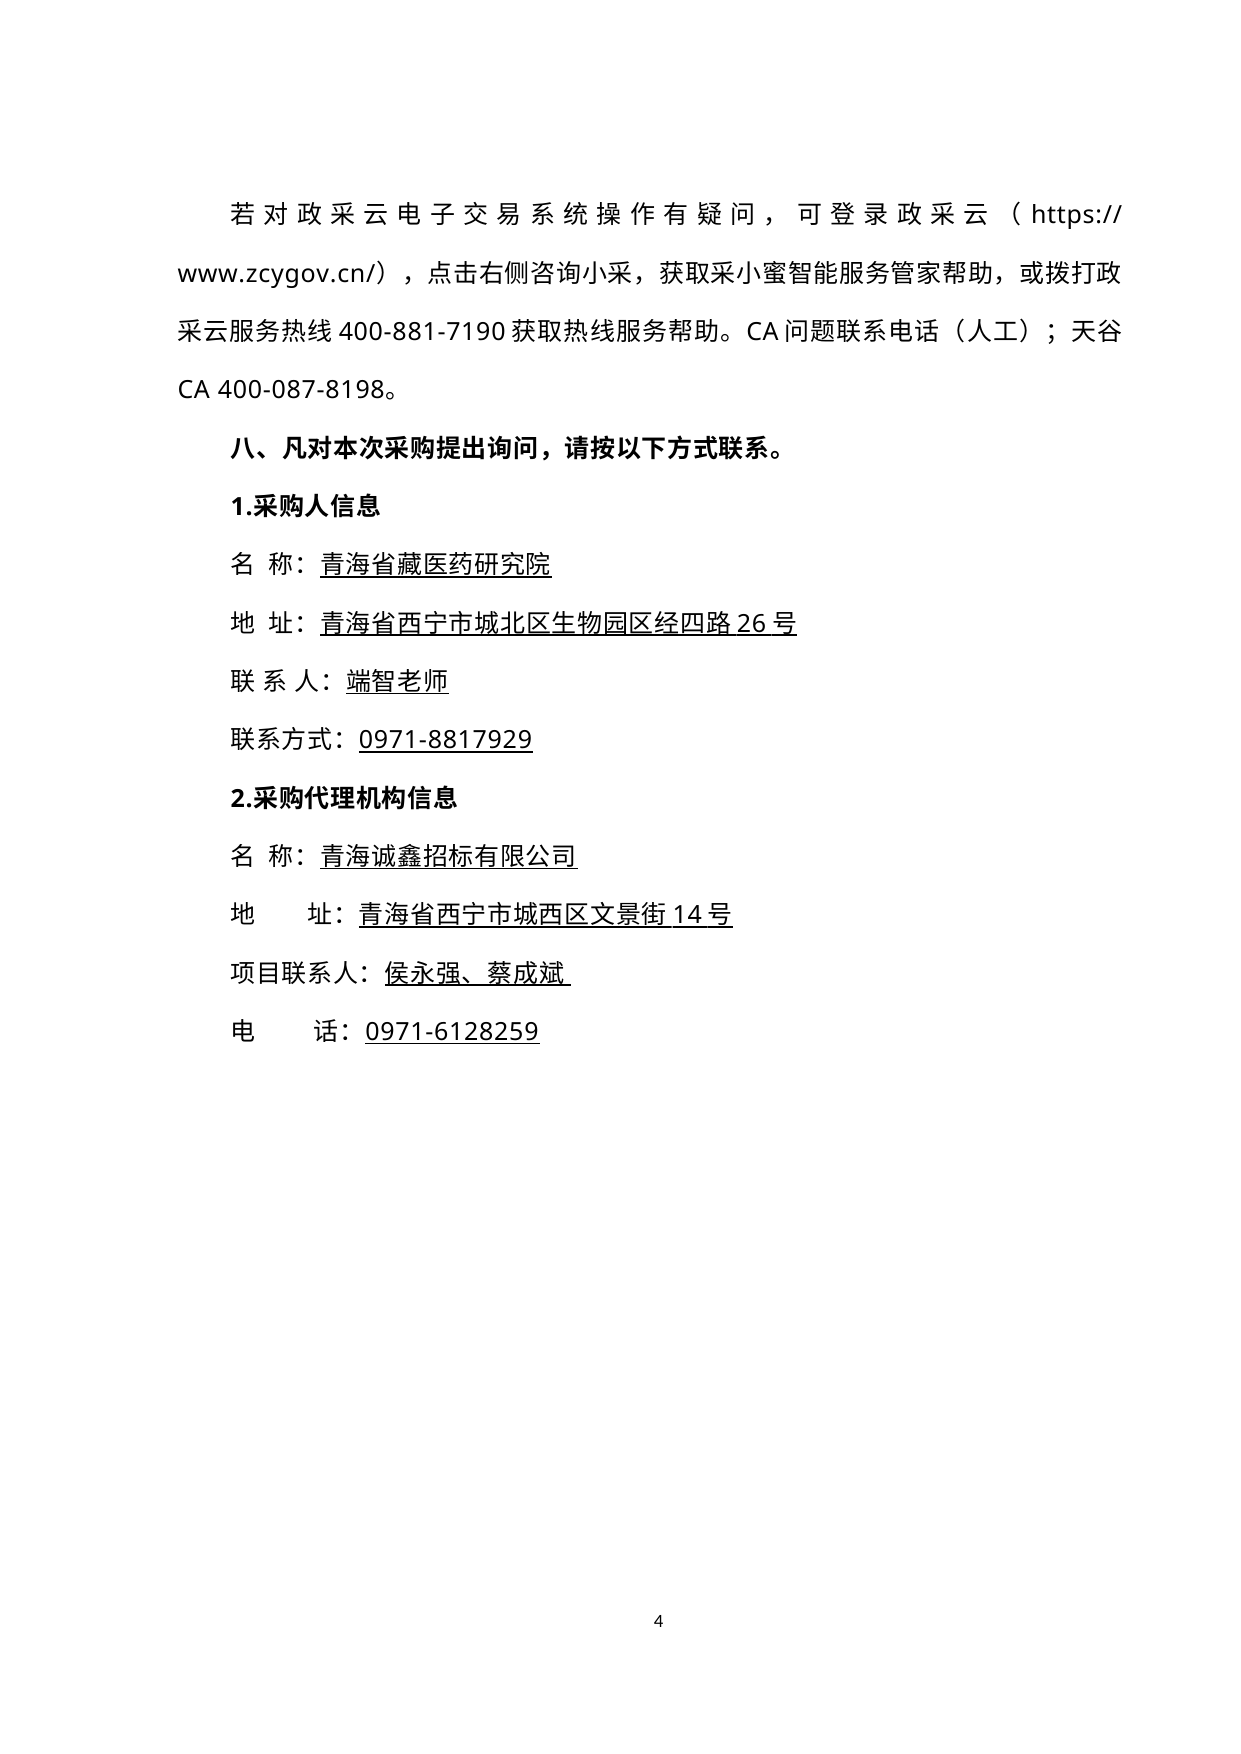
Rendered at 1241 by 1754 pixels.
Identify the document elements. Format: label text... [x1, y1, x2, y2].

text 名 称：青海诚鑫招标有限公司 [177, 819, 1122, 877]
text 若对政采云电子交易系统操作有疑问，可登录政采云（https://www.zcygov.cn/），点击右侧咨询小采，获取采小蜜智能服务管家帮助，或拨打政采云服务热线400-881-7190获取热线服务帮助。CA问题联系电话（人工）；天谷CA 400-087-8198。 [177, 177, 1122, 411]
text 联 系 人：端智老师 [177, 644, 1122, 702]
text 八、凡对本次采购提出询问，请按以下方式联系。 [177, 411, 1122, 469]
text 2.采购代理机构信息 [177, 761, 1122, 819]
text 电 话：0971-6128259 [177, 994, 1122, 1052]
text 名 称：青海省藏医药研究院 [177, 527, 1122, 586]
text 地 址：青海省西宁市城北区生物园区经四路26号 [177, 586, 1122, 644]
text 1.采购人信息 [177, 469, 1122, 527]
text 项目联系人：侯永强、蔡成斌 [177, 936, 1122, 994]
text 联系方式：0971-8817929 [177, 702, 1122, 761]
text 地 址：青海省西宁市城西区文景街14号 [177, 877, 1122, 936]
